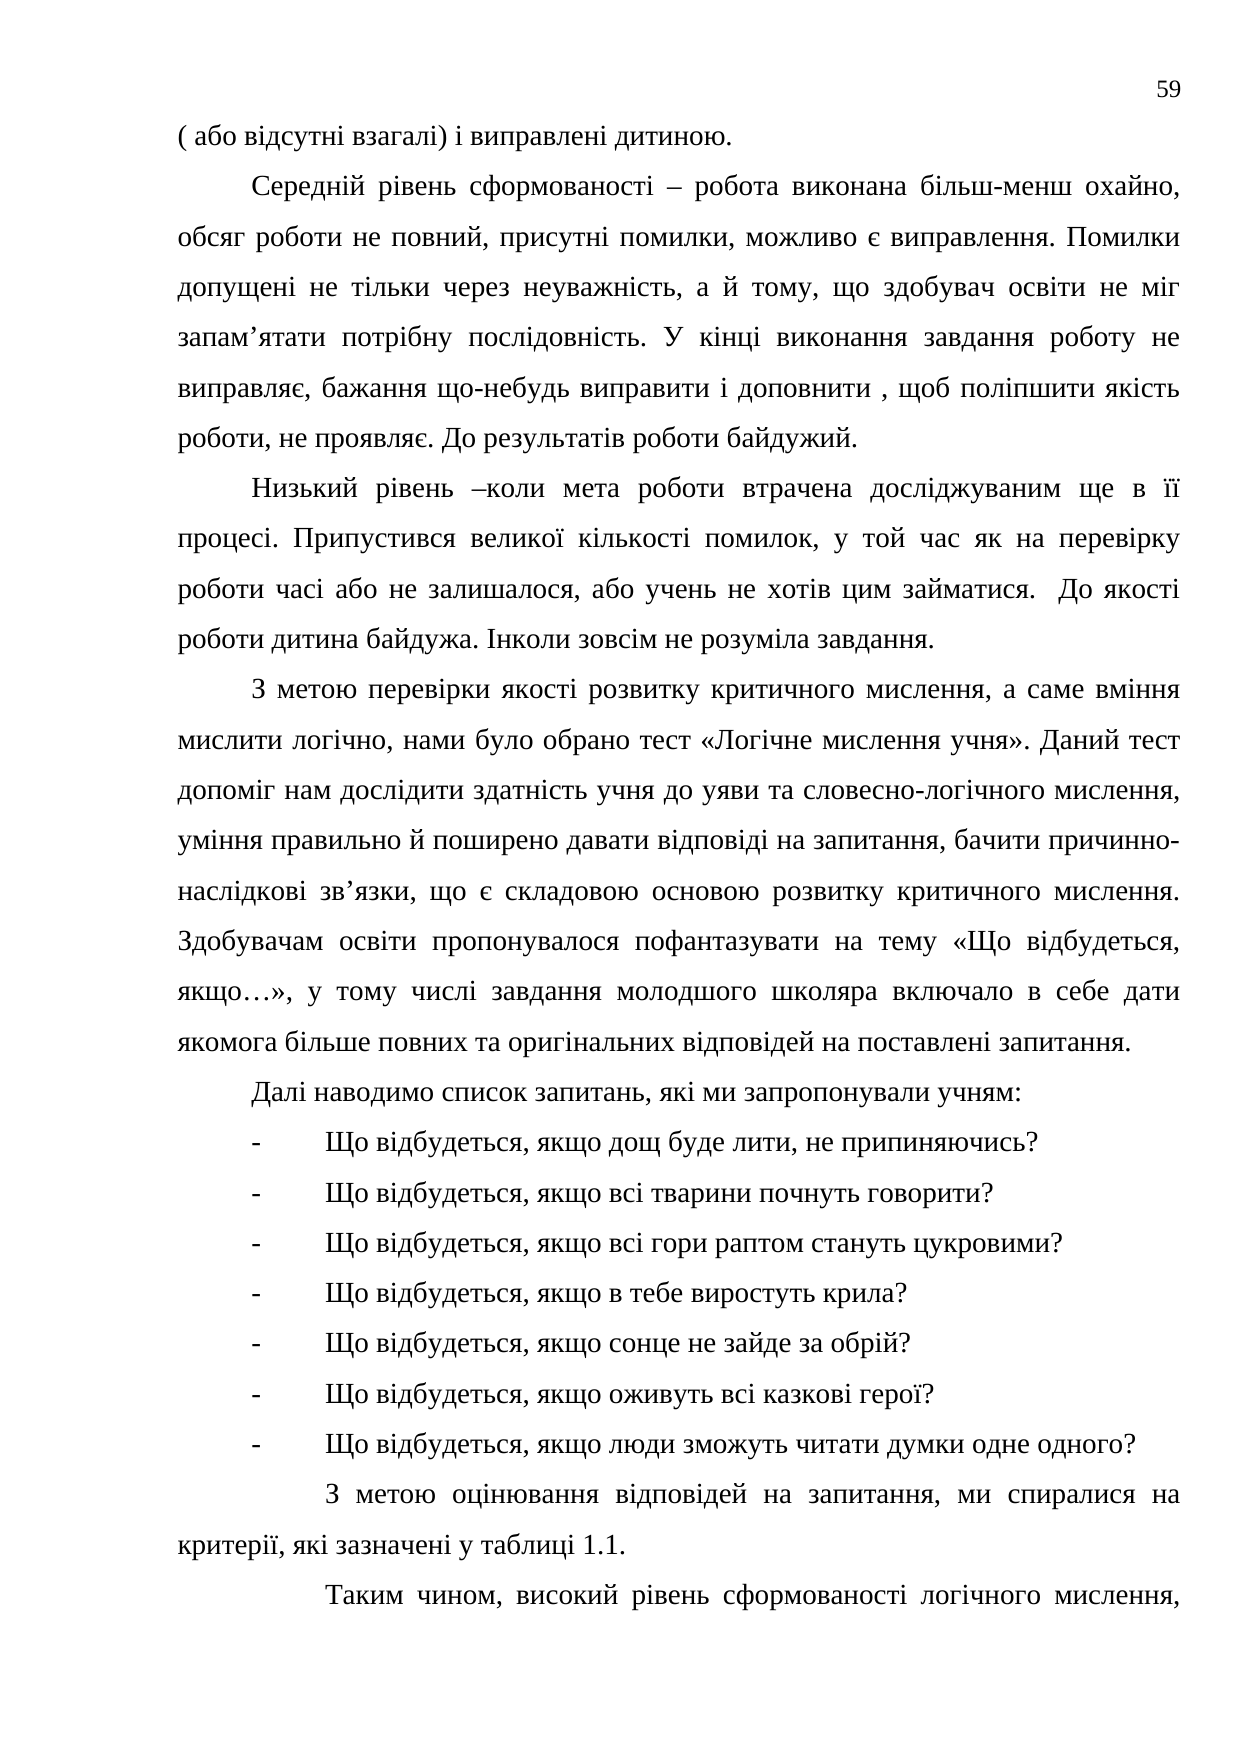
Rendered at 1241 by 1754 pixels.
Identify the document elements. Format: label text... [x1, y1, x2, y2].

list Що відбудеться, якщо в тебе виростуть крила? [177, 1275, 1181, 1309]
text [177, 118, 1181, 152]
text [177, 1577, 1181, 1611]
list Що відбудеться, якщо люди зможуть читати думки одне одного? [177, 1426, 1181, 1460]
text Низький рівень –коли мета роботи втрачена досліджуваним ще в її процесі. Припустився великої кількості помилок, у той час як на перевірку роботи часі або не залишалося, або учень не хотів цим займатися. До якості роботи дитина байдужа. Інколи зовсім не розуміла завдання. [177, 470, 1181, 655]
list Що відбудеться, якщо всі тварини почнуть говорити? [177, 1175, 1181, 1208]
list Що відбудеться, якщо сонце не зайде за обрій? [177, 1326, 1181, 1359]
text З метою перевірки якості розвитку критичного мислення, а саме вміння мислити логічно, нами було обрано тест «Логічне мислення учня». Даний тест допоміг нам дослідити здатність учня до уяви та словесно-логічного мислення, уміння правильно й поширено давати відповіді на запитання, бачити причинно-наслідкові зв’язки, що є складовою основою розвитку критичного мислення. Здобувачам освіти пропонувалося пофантазувати на тему «Що відбудеться, якщо…», у тому числі завдання молодшого школяра включало в себе дати якомога більше повних та оригінальних відповідей на поставлені запитання. [177, 672, 1181, 1057]
text З метою оцінювання відповідей на запитання, ми спиралися на критерії, які зазначені у таблиці 1.1. [177, 1477, 1181, 1560]
text Середній рівень сформованості – робота виконана більш-менш охайно, обсяг роботи не повний, присутні помилки, можливо є виправлення. Помилки допущені не тільки через неуважність, а й тому, що здобувач освіти не міг запам’ятати потрібну послідовність. У кінці виконання завдання роботу не виправляє, бажання що-небудь виправити і доповнити , щоб поліпшити якість роботи, не проявляє. До результатів роботи байдужий. [177, 168, 1181, 453]
list Що відбудеться, якщо дощ буде лити, не припиняючись? [177, 1124, 1181, 1158]
list Що відбудеться, якщо всі гори раптом стануть цукровими? [177, 1225, 1181, 1258]
text Далі наводимо список запитань, які ми запропонували учням: [177, 1074, 1181, 1108]
list Що відбудеться, якщо оживуть всі казкові герої? [177, 1376, 1181, 1409]
